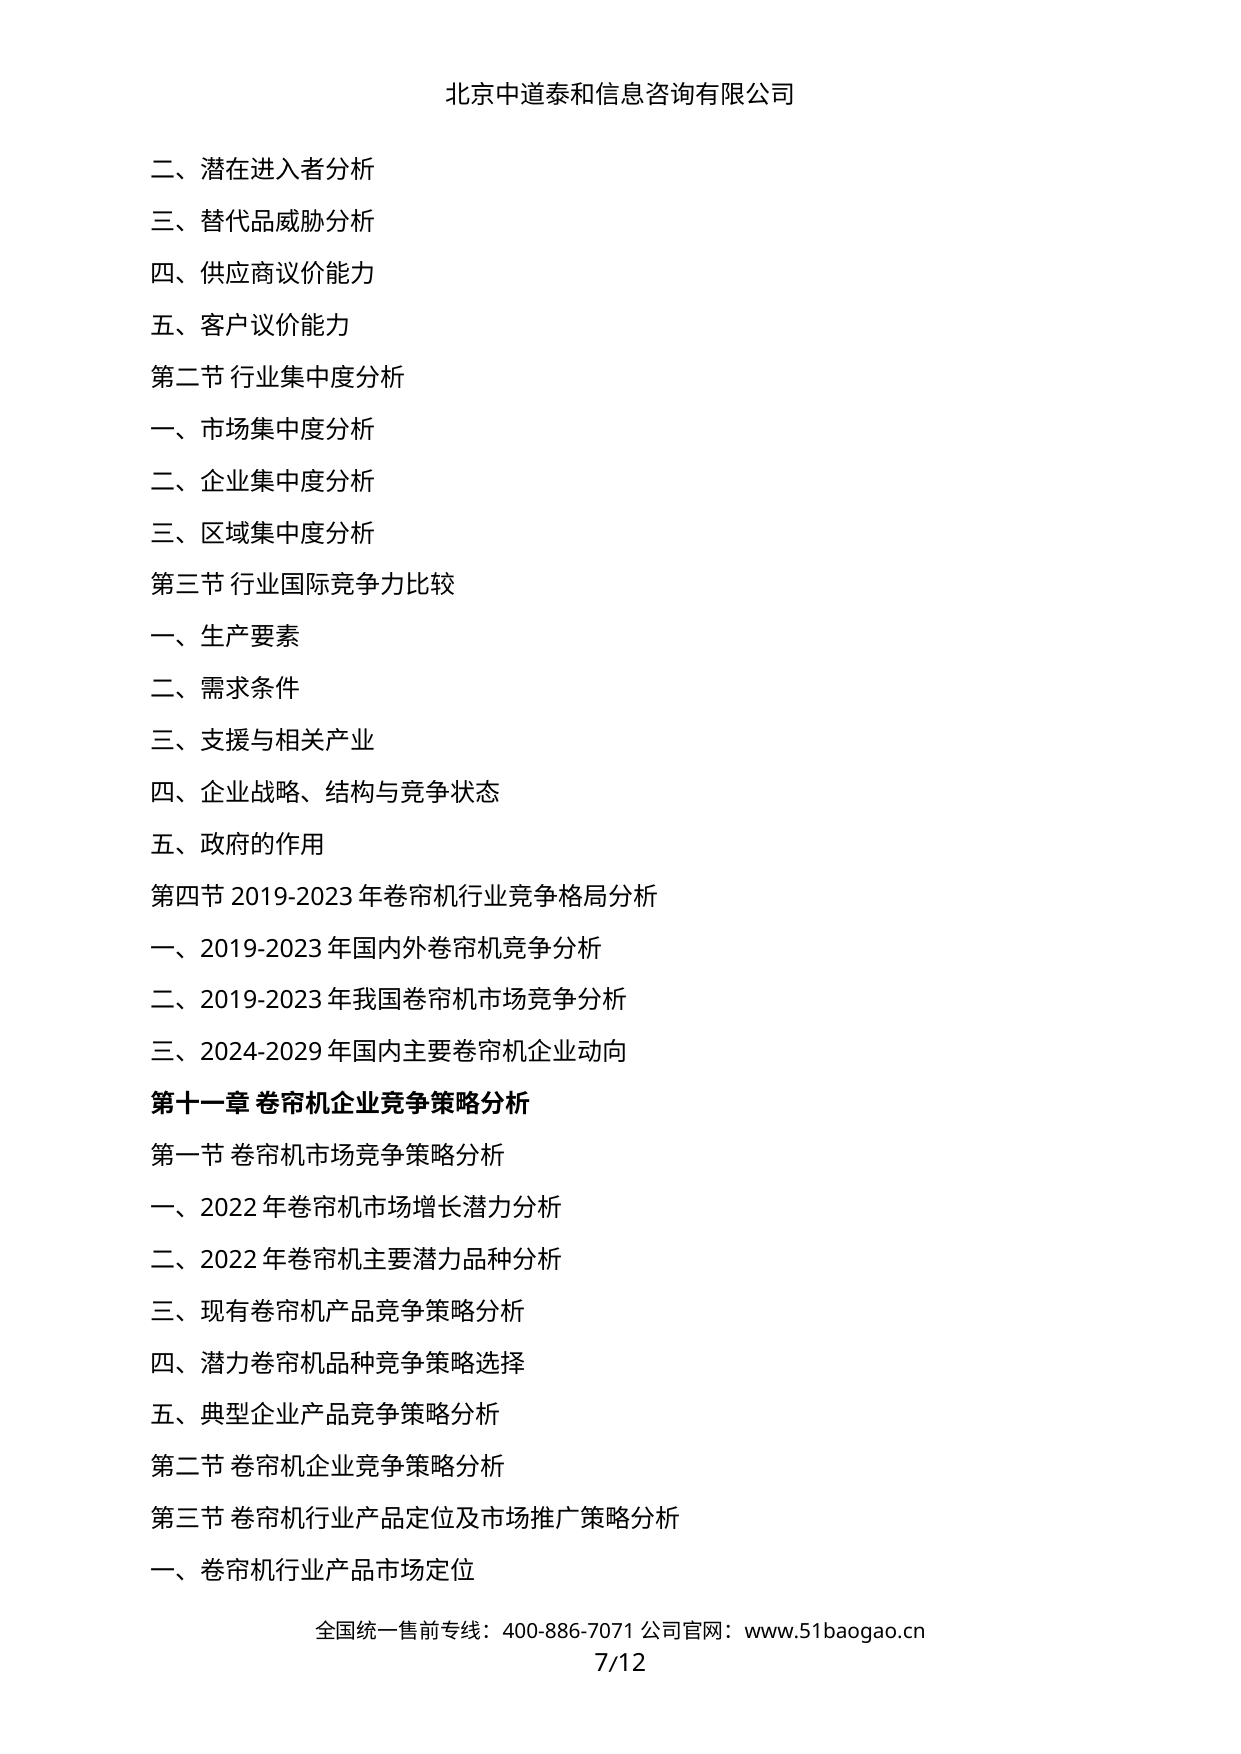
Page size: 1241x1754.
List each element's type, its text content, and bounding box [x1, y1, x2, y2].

text 三、支援与相关产业 [150, 721, 1090, 757]
text 第四节 2019-2023年卷帘机行业竞争格局分析 [150, 876, 1090, 912]
text 五、政府的作用 [150, 824, 1090, 861]
text 四、企业战略、结构与竞争状态 [150, 772, 1090, 809]
text 三、现有卷帘机产品竞争策略分析 [150, 1291, 1090, 1327]
text 第三节 卷帘机行业产品定位及市场推广策略分析 [150, 1499, 1090, 1535]
text 二、企业集中度分析 [150, 461, 1090, 497]
text 一、卷帘机行业产品市场定位 [150, 1551, 1090, 1587]
text 第三节 行业国际竞争力比较 [150, 565, 1090, 601]
text 第十一章 卷帘机企业竞争策略分析 [150, 1084, 1090, 1120]
text 一、生产要素 [150, 617, 1090, 653]
text 五、典型企业产品竞争策略分析 [150, 1395, 1090, 1431]
text 三、区域集中度分析 [150, 513, 1090, 549]
text 三、2024-2029年国内主要卷帘机企业动向 [150, 1032, 1090, 1068]
text 三、替代品威胁分析 [150, 202, 1090, 238]
text 二、潜在进入者分析 [150, 150, 1090, 186]
text 四、供应商议价能力 [150, 254, 1090, 290]
text 五、客户议价能力 [150, 306, 1090, 342]
text 第二节 卷帘机企业竞争策略分析 [150, 1447, 1090, 1483]
text 一、市场集中度分析 [150, 409, 1090, 446]
text 一、2019-2023年国内外卷帘机竞争分析 [150, 928, 1090, 964]
text 二、需求条件 [150, 669, 1090, 705]
text 二、2019-2023年我国卷帘机市场竞争分析 [150, 980, 1090, 1016]
text 一、2022年卷帘机市场增长潜力分析 [150, 1187, 1090, 1224]
text 第一节 卷帘机市场竞争策略分析 [150, 1136, 1090, 1172]
text 四、潜力卷帘机品种竞争策略选择 [150, 1343, 1090, 1379]
text 第二节 行业集中度分析 [150, 357, 1090, 394]
text 二、2022年卷帘机主要潜力品种分析 [150, 1239, 1090, 1276]
